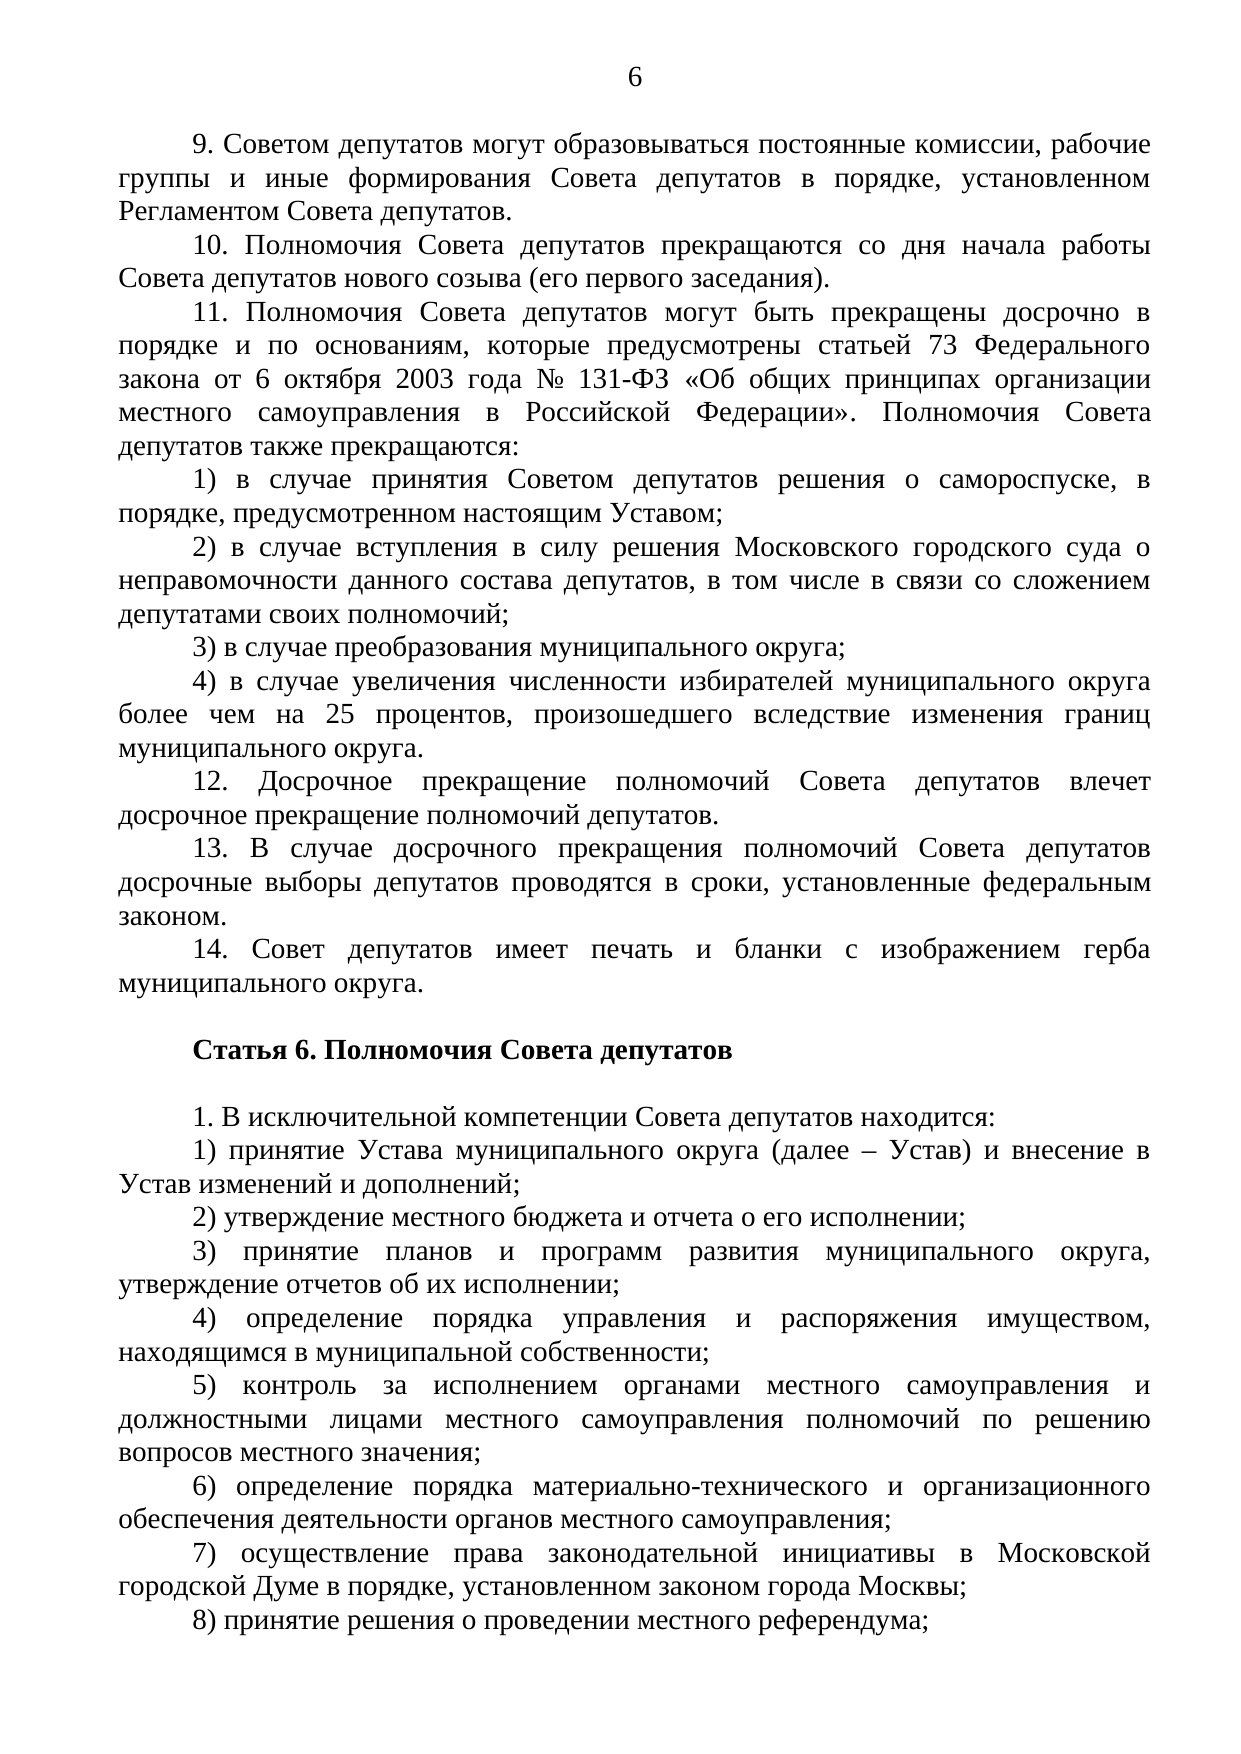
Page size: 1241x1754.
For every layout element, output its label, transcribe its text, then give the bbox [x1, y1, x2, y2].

text 1. В исключительной компетенции Совета депутатов находится: [118, 1099, 1152, 1132]
text 1) принятие Устава муниципального округа (далее – Устав) и внесение в Устав изменений и дополнений; [118, 1132, 1152, 1199]
text 6) определение порядка материально-технического и организационного обеспечения деятельности органов местного самоуправления; [118, 1468, 1152, 1535]
text 13. В случае досрочного прекращения полномочий Совета депутатов досрочные выборы депутатов проводятся в сроки, установленные федеральным законом. [118, 831, 1152, 931]
text 4) в случае увеличения численности избирателей муниципального округа более чем на 25 процентов, произошедшего вследствие изменения границ муниципального округа. [118, 663, 1152, 763]
text 2) в случае вступления в силу решения Московского городского суда о неправомочности данного состава депутатов, в том числе в связи со сложением депутатами своих полномочий; [118, 529, 1152, 629]
text 11. Полномочия Совета депутатов могут быть прекращены досрочно в порядке и по основаниям, которые предусмотрены статьей 73 Федерального закона от 6 октября 2003 года № 131-ФЗ «Об общих принципах организации местного самоуправления в Российской Федерации». Полномочия Совета депутатов также прекращаются: [118, 294, 1152, 462]
text 7) осуществление права законодательной инициативы в Московской городской Думе в порядке, установленном законом города Москвы; [118, 1535, 1152, 1602]
text 4) определение порядка управления и распоряжения имуществом, находящимся в муниципальной собственности; [118, 1300, 1152, 1367]
text 3) в случае преобразования муниципального округа; [118, 629, 1152, 663]
text 12. Досрочное прекращение полномочий Совета депутатов влечет досрочное прекращение полномочий депутатов. [118, 763, 1152, 831]
text 2) утверждение местного бюджета и отчета о его исполнении; [118, 1199, 1152, 1233]
text 9. Советом депутатов могут образовываться постоянные комиссии, рабочие группы и иные формирования Совета депутатов в порядке, установленном Регламентом Совета депутатов. [118, 126, 1152, 227]
text 10. Полномочия Совета депутатов прекращаются со дня начала работы Совета депутатов нового созыва (его первого заседания). [118, 227, 1152, 294]
text 3) принятие планов и программ развития муниципального округа, утверждение отчетов об их исполнении; [118, 1233, 1152, 1300]
text 5) контроль за исполнением органами местного самоуправления и должностными лицами местного самоуправления полномочий по решению вопросов местного значения; [118, 1367, 1152, 1468]
text Статья 6. Полномочия Совета депутатов [118, 1032, 1152, 1065]
text 14. Совет депутатов имеет печать и бланки с изображением герба муниципального округа. [118, 931, 1152, 998]
text 8) принятие решения о проведении местного референдума; [118, 1602, 1152, 1636]
text 1) в случае принятия Советом депутатов решения о самороспуске, в порядке, предусмотренном настоящим Уставом; [118, 462, 1152, 529]
